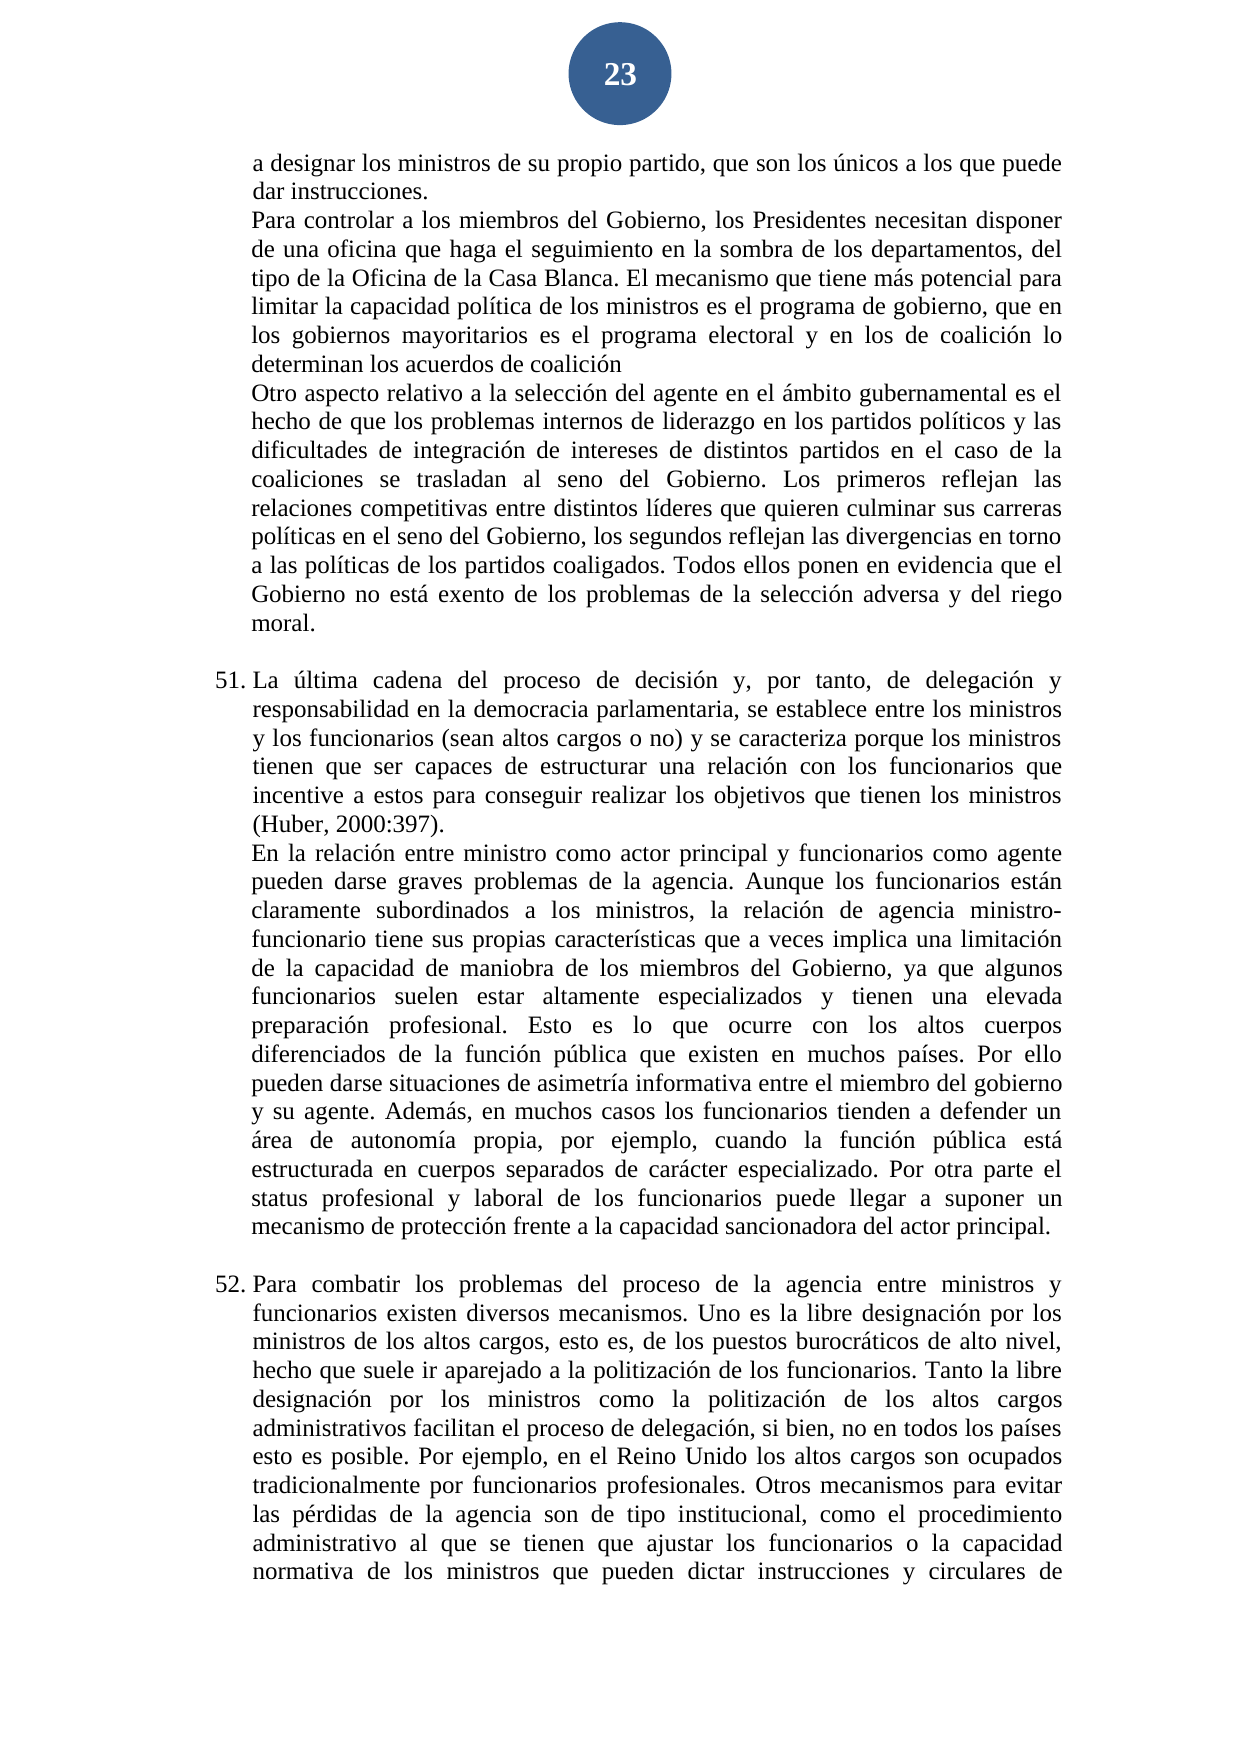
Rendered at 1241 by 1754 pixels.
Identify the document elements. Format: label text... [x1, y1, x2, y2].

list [215, 148, 1063, 205]
text Otro aspecto relativo a la selección del agente en el ámbito gubernamental es el hecho de que los problemas internos de liderazgo en los partidos políticos y las dificultades de integración de intereses de distintos partidos en el caso de la coaliciones se trasladan al seno del Gobierno. Los primeros reflejan las relaciones competitivas entre distintos líderes que quieren culminar sus carreras políticas en el seno del Gobierno, los segundos reflejan las divergencias en torno a las políticas de los partidos coaligados. Todos ellos ponen en evidencia que el Gobierno no está exento de los problemas de la selección adversa y del riego moral. [251, 378, 1063, 636]
text En la relación entre ministro como actor principal y funcionarios como agente pueden darse graves problemas de la agencia. Aunque los funcionarios están claramente subordinados a los ministros, la relación de agencia ministro-funcionario tiene sus propias características que a veces implica una limitación de la capacidad de maniobra de los miembros del Gobierno, ya que algunos funcionarios suelen estar altamente especializados y tienen una elevada preparación profesional. Esto es lo que ocurre con los altos cuerpos diferenciados de la función pública que existen en muchos países. Por ello pueden darse situaciones de asimetría informativa entre el miembro del gobierno y su agente. Además, en muchos casos los funcionarios tienden a defender un área de autonomía propia, por ejemplo, cuando la función pública está estructurada en cuerpos separados de carácter especializado. Por otra parte el status profesional y laboral de los funcionarios puede llegar a suponer un mecanismo de protección frente a la capacidad sancionadora del actor principal. [251, 838, 1063, 1240]
list La última cadena del proceso de decisión y, por tanto, de delegación y responsabilidad en la democracia parlamentaria, se establece entre los ministros y los funcionarios (sean altos cargos o no) y se caracteriza porque los ministros tienen que ser capaces de estructurar una relación con los funcionarios que incentive a estos para conseguir realizar los objetivos que tienen los ministros (Huber, 2000:397). [215, 665, 1063, 838]
text Para controlar a los miembros del Gobierno, los Presidentes necesitan disponer de una oficina que haga el seguimiento en la sombra de los departamentos, del tipo de la Oficina de la Casa Blanca. El mecanismo que tiene más potencial para limitar la capacidad política de los ministros es el programa de gobierno, que en los gobiernos mayoritarios es el programa electoral y en los de coalición lo determinan los acuerdos de coalición [251, 205, 1063, 378]
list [215, 1269, 1063, 1585]
